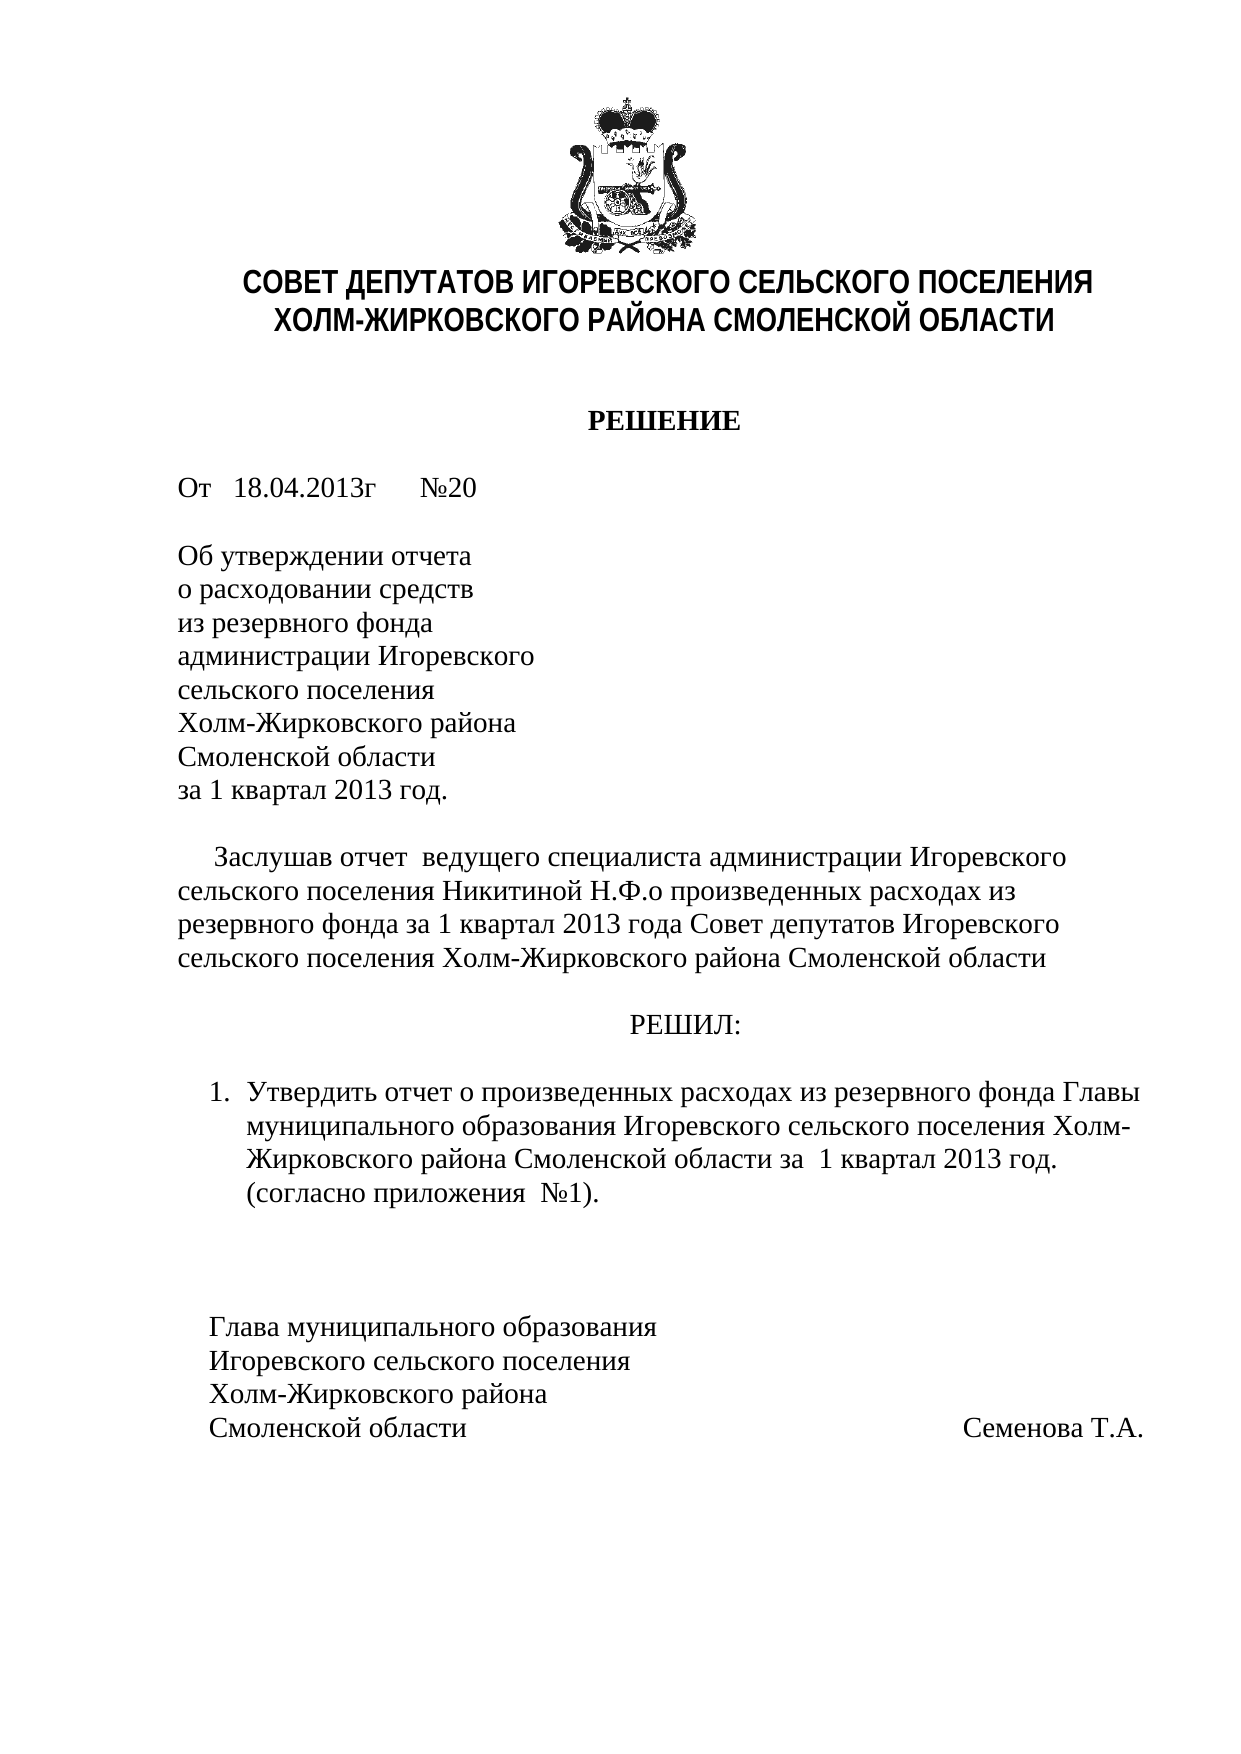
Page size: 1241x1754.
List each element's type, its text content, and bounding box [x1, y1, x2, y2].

text Холм-Жирковского района [177, 705, 1152, 739]
text СОВЕТ ДЕПУТАТОВ ИГОРЕВСКОГО СЕЛЬСКОГО ПОСЕЛЕНИЯ [177, 262, 1152, 301]
text ХОЛМ-ЖИРКОВСКОГО РАЙОНА СМОЛЕНСКОЙ ОБЛАСТИ [177, 301, 1152, 339]
text за 1 квартал 2013 год. [177, 772, 1152, 806]
text РЕШИЛ: [177, 1007, 1152, 1041]
text сельского поселения [177, 672, 1152, 705]
text Смоленской области Семенова Т.А. [208, 1410, 1152, 1443]
text Смоленской области [177, 739, 1152, 772]
text Заслушав отчет ведущего специалиста администрации Игоревского сельского поселения Никитиной Н.Ф.о произведенных расходах из резервного фонда за 1 квартал 2013 года Совет депутатов Игоревского сельского поселения Холм-Жирковского района Смоленской области [177, 839, 1152, 974]
text о расходовании средств [177, 571, 1152, 605]
text Игоревского сельского поселения [208, 1343, 1152, 1376]
text из резервного фонда [177, 605, 1152, 638]
text От 18.04.2013г №20 [177, 471, 1152, 504]
text администрации Игоревского [177, 638, 1152, 672]
text Об утверждении отчета [177, 538, 1152, 571]
text РЕШЕНИЕ [177, 403, 1152, 437]
text Холм-Жирковского района [208, 1376, 1152, 1410]
list Утвердить отчет о произведенных расходах из резервного фонда Главы муниципального образования Игоревского сельского поселения Холм-Жирковского района Смоленской области за 1 квартал 2013 год. (согласно приложения №1). [208, 1074, 1152, 1208]
text Глава муниципального образования [208, 1309, 1152, 1343]
